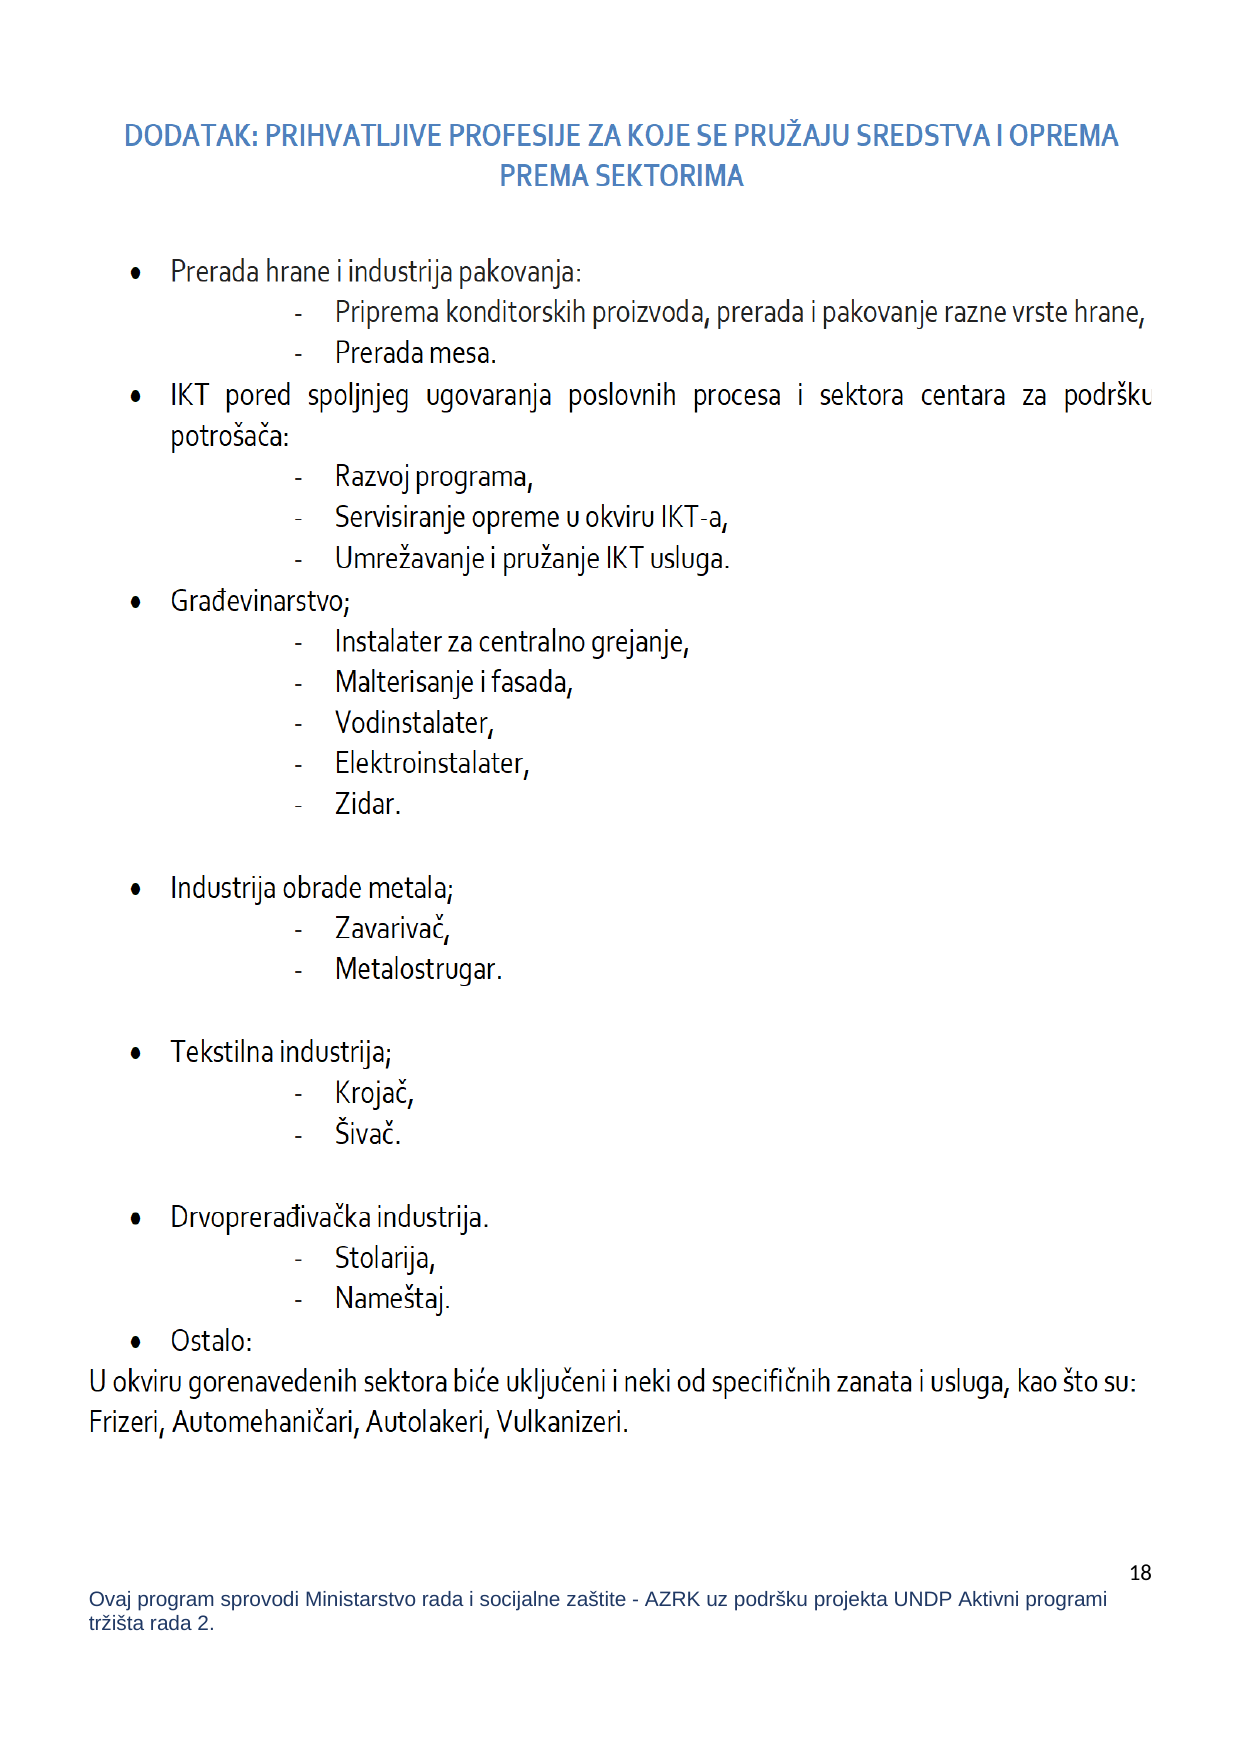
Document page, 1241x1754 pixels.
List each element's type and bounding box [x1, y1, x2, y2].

picture [88, 103, 1152, 1439]
